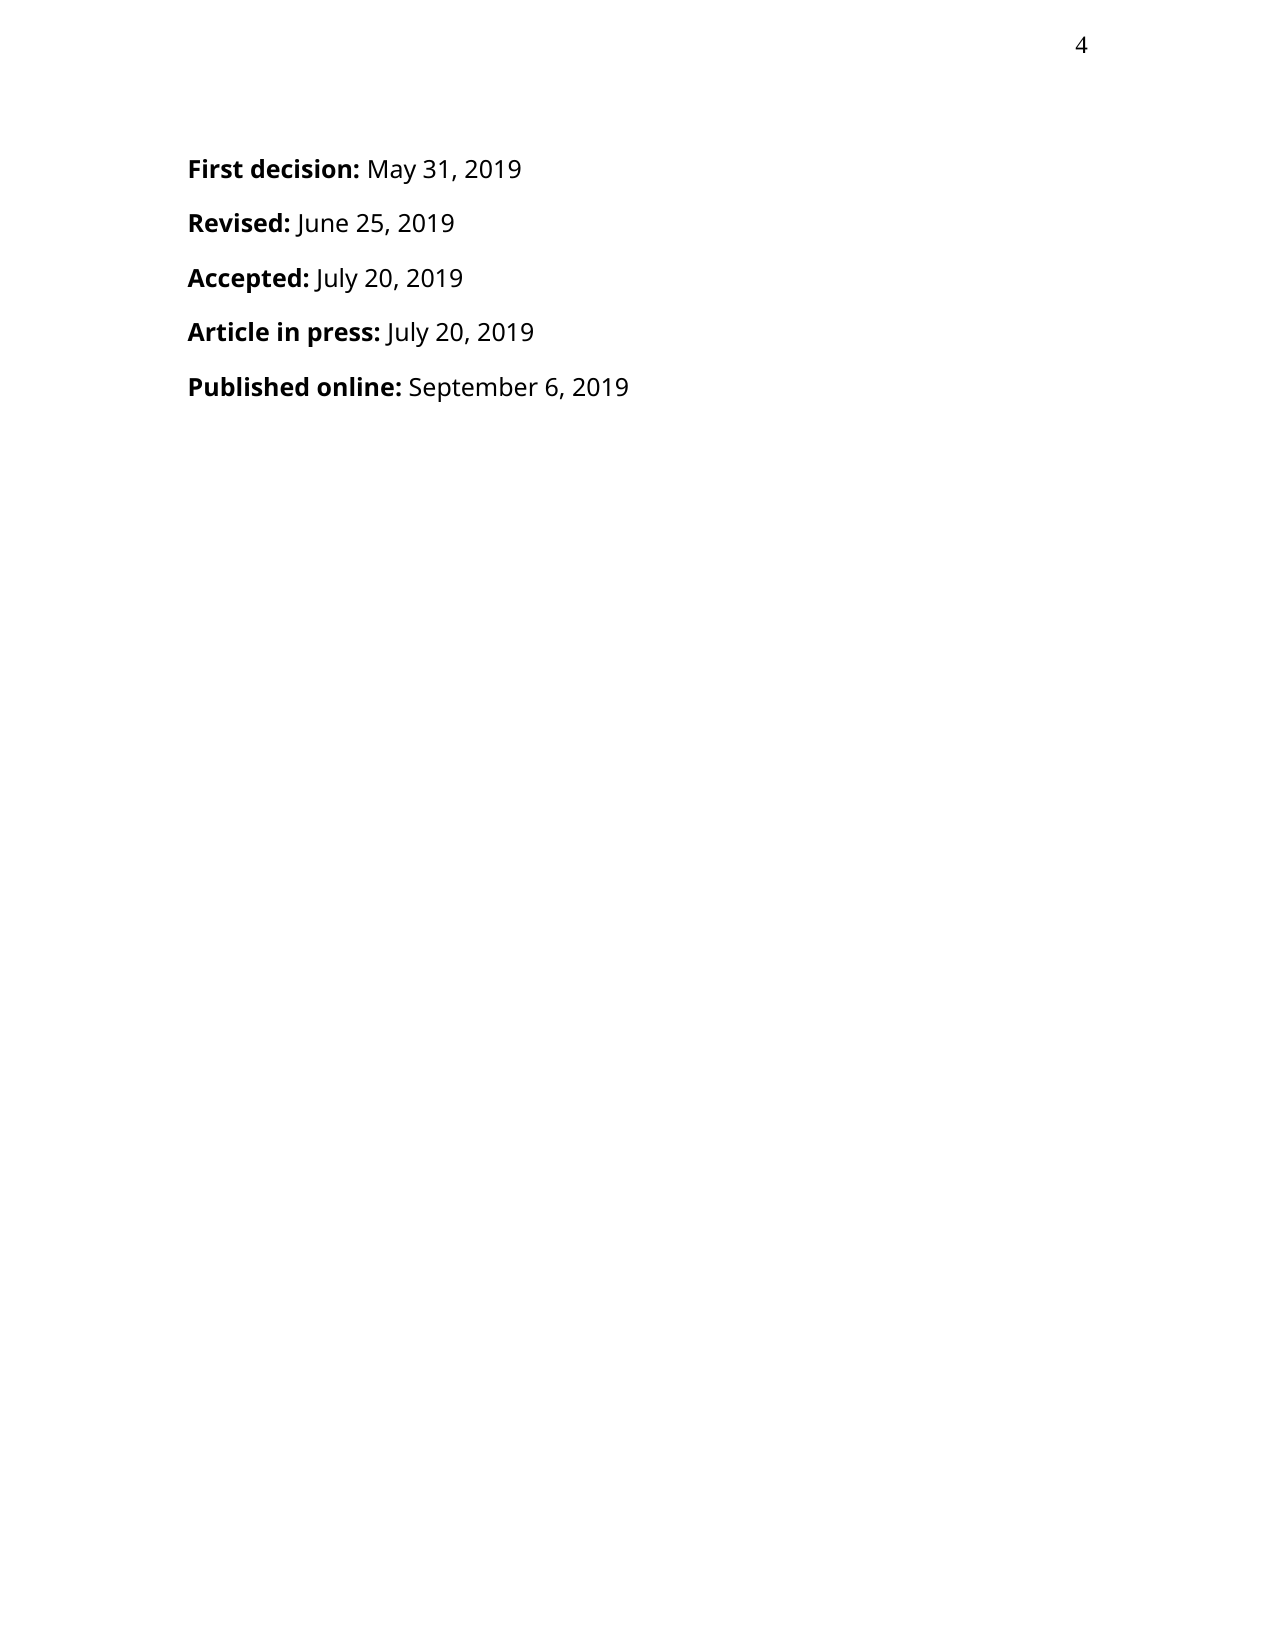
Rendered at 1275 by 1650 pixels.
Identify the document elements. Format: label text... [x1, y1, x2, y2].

text Published online: September 6, 2019 [187, 368, 1087, 405]
text Revised: June 25, 2019 [187, 204, 1087, 242]
text Article in press: July 20, 2019 [187, 313, 1087, 351]
text Accepted: July 20, 2019 [187, 259, 1087, 296]
text First decision: May 31, 2019 [187, 150, 1087, 187]
